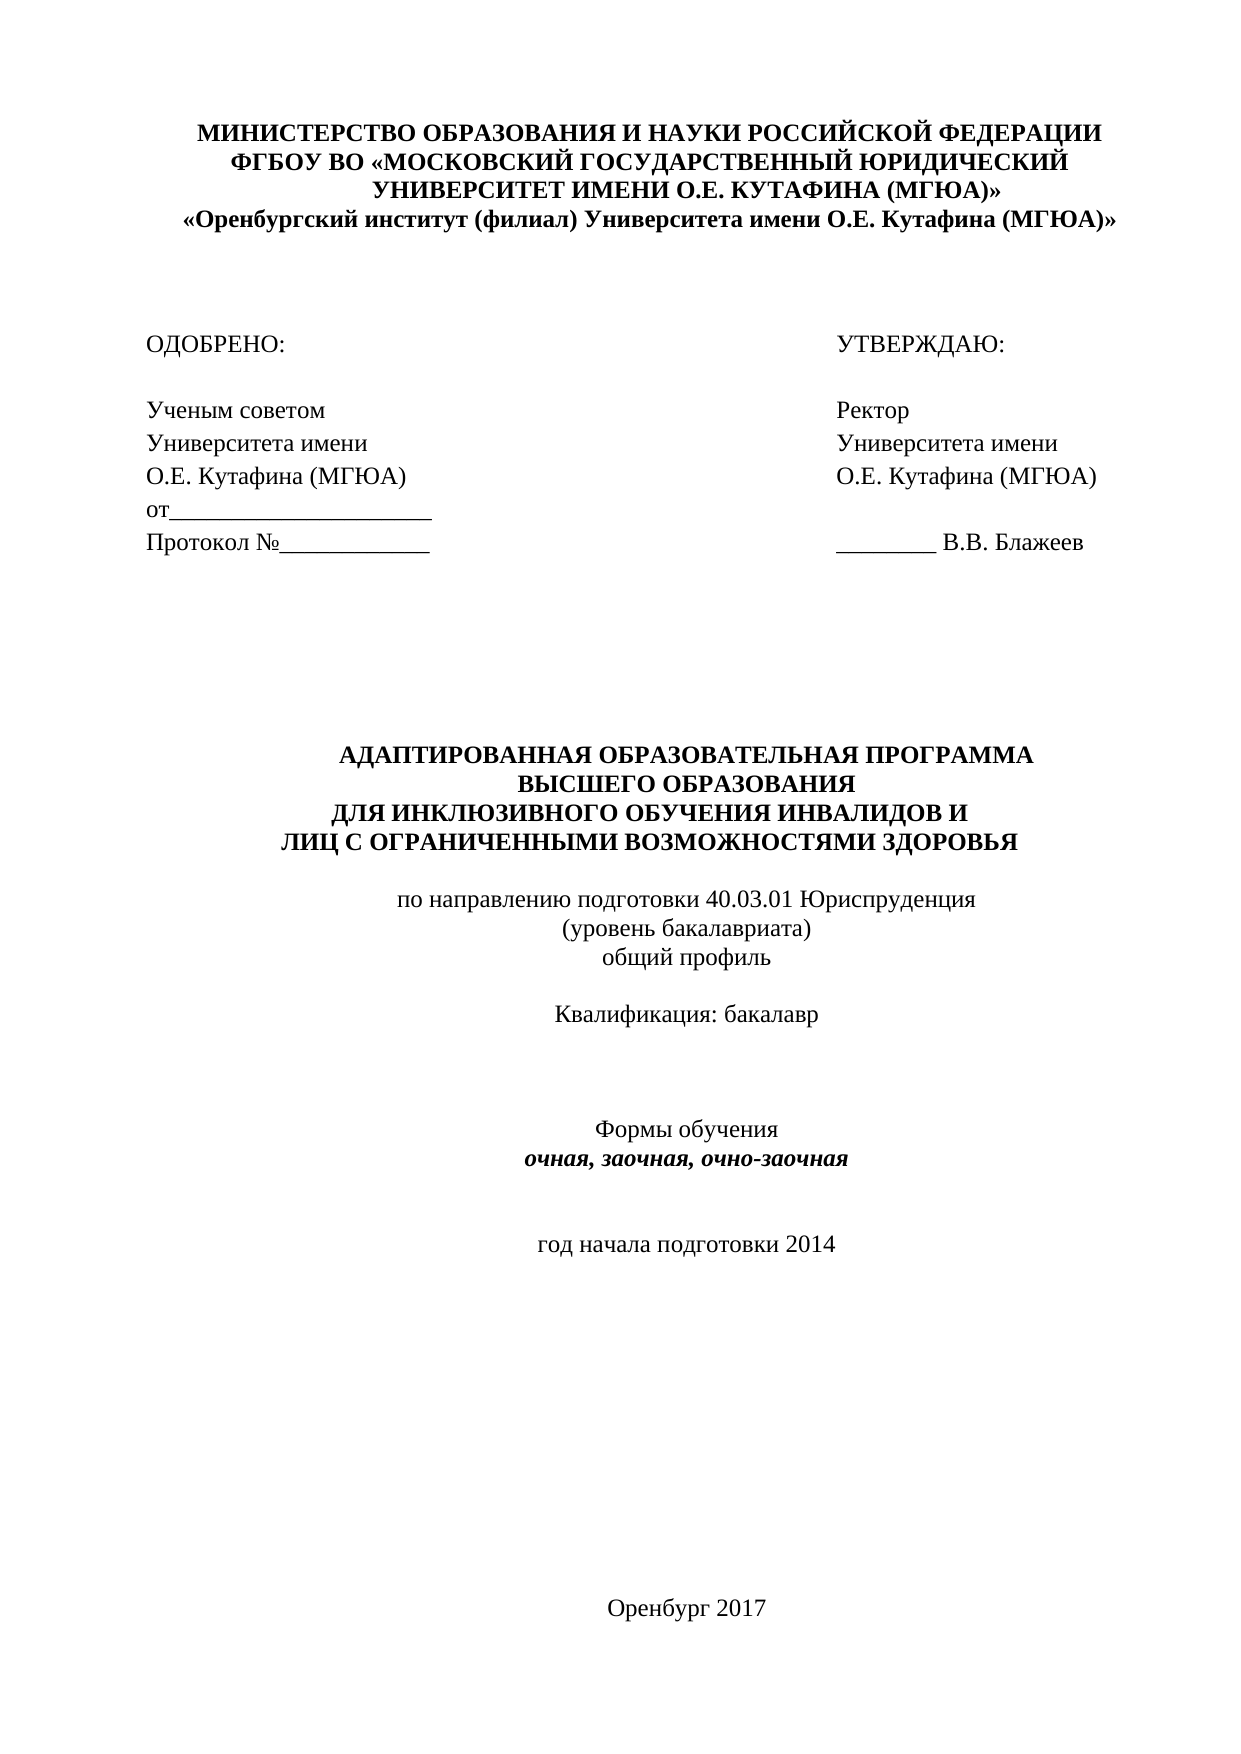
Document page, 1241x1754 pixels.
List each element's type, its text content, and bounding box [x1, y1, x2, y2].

text Квалификация: бакалавр [118, 999, 1181, 1028]
text АДАПТИРОВАННАЯ ОБРАЗОВАТЕЛЬНАЯ ПРОГРАММА [118, 740, 1181, 769]
text «Оренбургский институт (филиал) Университета имени О.Е. Кутафина (МГЮА)» [118, 204, 1181, 233]
text по направлению подготовки 40.03.01 Юриспруденция [118, 884, 1181, 913]
text очная, заочная, очно-заочная [118, 1143, 1181, 1172]
text общий профиль [118, 942, 1181, 970]
text МИНИСТЕРСТВО ОБРАЗОВАНИЯ И НАУКИ РОССИЙСКОЙ ФЕДЕРАЦИИ [118, 118, 1181, 147]
text Оренбург 2017 [118, 1593, 1181, 1622]
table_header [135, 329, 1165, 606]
text год начала подготовки 2014 [118, 1229, 1181, 1258]
text (уровень бакалавриата) [118, 913, 1181, 942]
text ВЫСШЕГО ОБРАЗОВАНИЯ ДЛЯ ИНКЛЮЗИВНОГО ОБУЧЕНИЯ ИНВАЛИДОВ И ЛИЦ С ОГРАНИЧЕННЫМИ ВОЗМОЖНОСТЯМИ ЗДОРОВЬЯ [118, 769, 1181, 855]
text Формы обучения [118, 1114, 1181, 1143]
text УНИВЕРСИТЕТ ИМЕНИ О.Е. КУТАФИНА (МГЮА)» [118, 176, 1181, 204]
text ФГБОУ ВО «МОСКОВСКИЙ ГОСУДАРСТВЕННЫЙ ЮРИДИЧЕСКИЙ [118, 147, 1181, 176]
